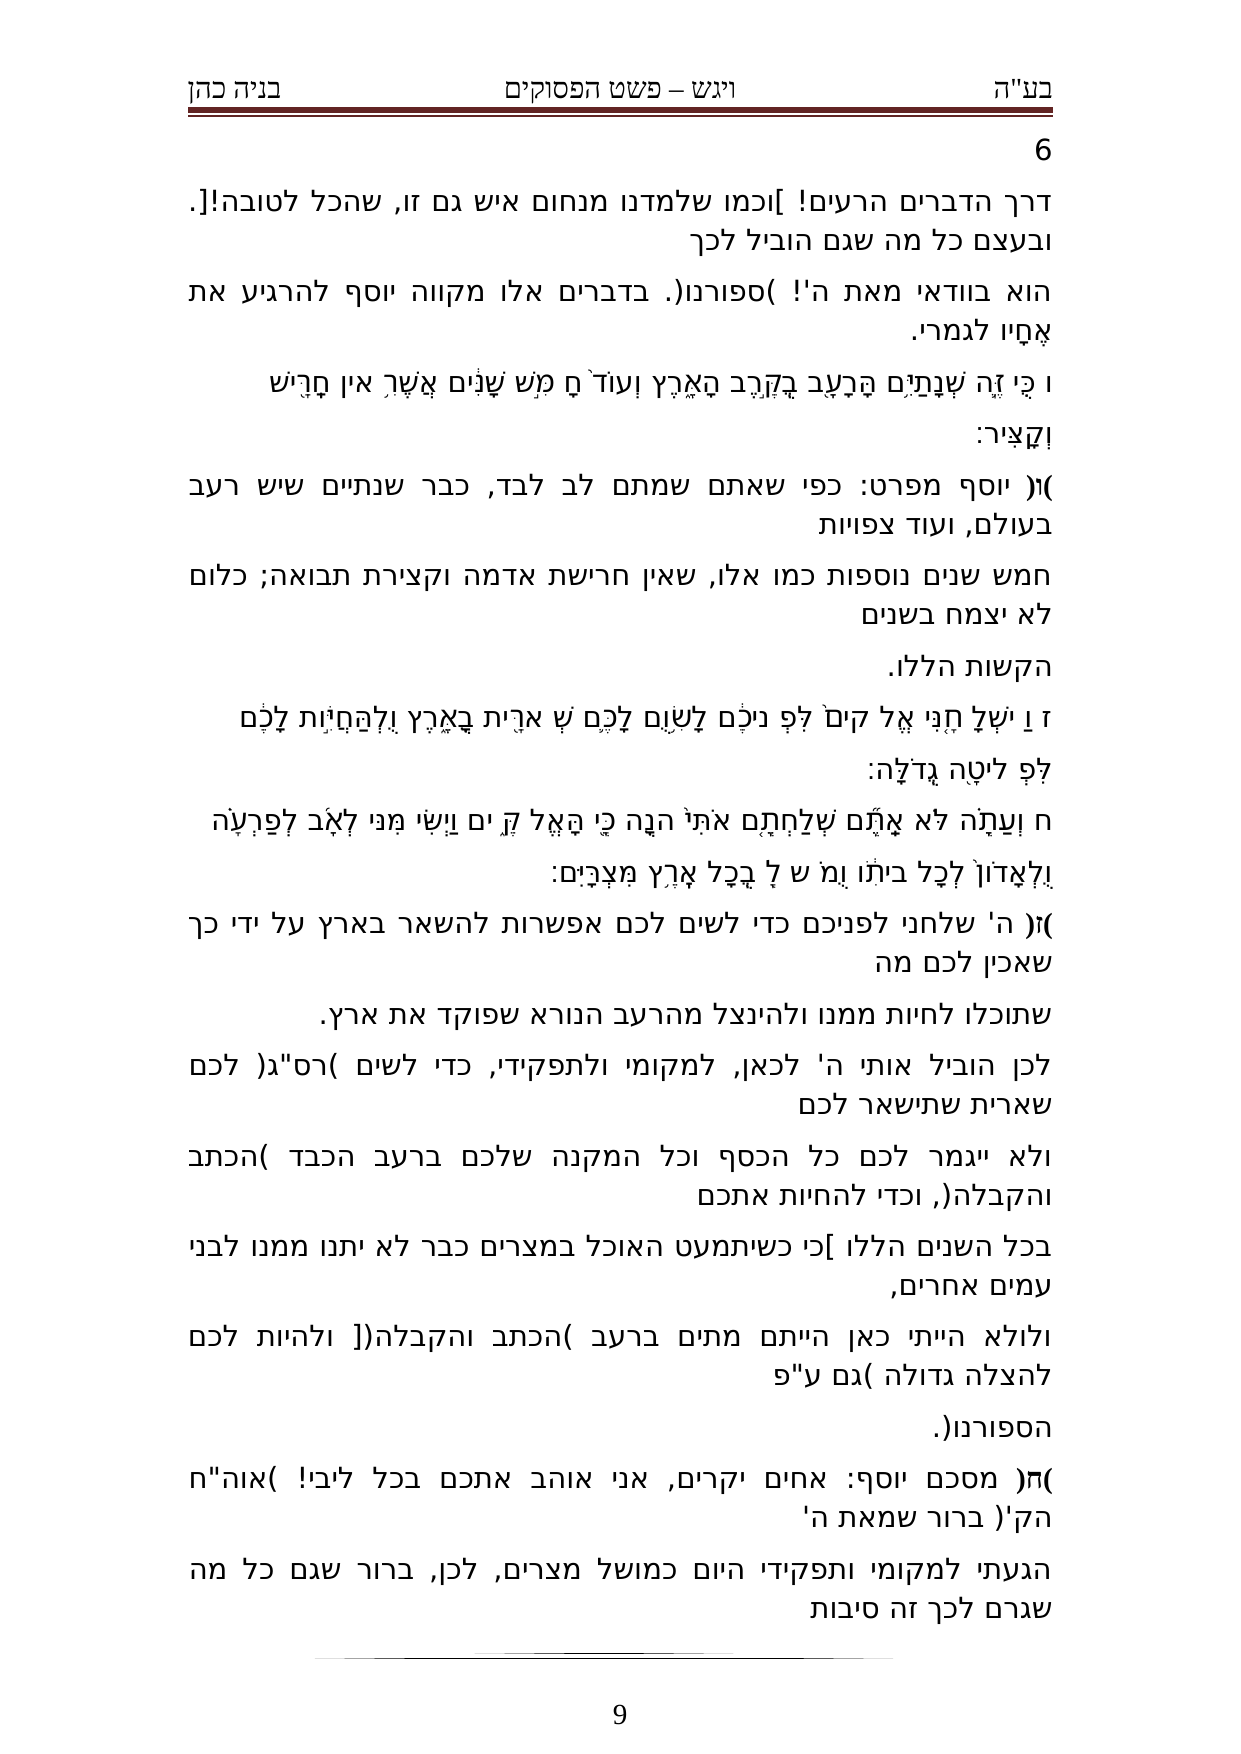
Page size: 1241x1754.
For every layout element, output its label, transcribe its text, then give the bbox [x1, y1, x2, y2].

text בכל השנים הללו ]כי כשיתמעט האוכל במצרים כבר לא יתנו ממנו לבני עמים אחרים, [187, 1229, 1053, 1302]
text הקשות הללו. [187, 649, 1053, 683]
text וְקָצִּּיר׃ [187, 417, 1053, 451]
text )ח( מסכם יוסף: אחים יקרים, אני אוהב אתכם בכל ליבי! )אוה"ח הק'( ברור שמאת ה' [187, 1462, 1053, 1535]
text לכן הוביל אותי ה' לכאן, למקומי ולתפקידי, כדי לשים )רס"ג( לכם שארית שתישאר לכם [187, 1048, 1053, 1121]
text ולא ייגמר לכם כל הכסף וכל המקנה שלכם ברעב הכבד )הכתב והקבלה(, וכדי להחיות אתכם [187, 1139, 1053, 1212]
text ח וְעַתָָֻ֗ה לֹּא אַֽתֶֶֻּ֞ם שְׁלַחְתֶָֻ֤ם אֹתִּי֙ הנָֻה כִָֻּ֖י הָּאֱל קִֶּּ֑ ים וַיְשִּׂי מִּנּי לְאָָ֜ב לְפַרְעָֹ֗ה [187, 803, 1053, 837]
text שתוכלו לחיות ממנו ולהינצל מהרעב הנורא שפוקד את ארץ. [187, 997, 1053, 1031]
text )ז( ה' שלחני לפניכם כדי לשים לכם אפשרות להשאר בארץ על ידי כך שאכין לכם מה [187, 906, 1053, 979]
text וֻלְאָדֹון֙ לְכָל ביתִֹ֔ו וֻמֹ ש לָ֖ בְֻכָל אֶֽרִֶ֥ץ מִּצְרָּיִּם׃ [187, 855, 1053, 889]
text ו כִֻּי זֶּֽ֛ה שְׁנָתַיִִּ֥ם הָּרָעָָ֖ב בְֻקִֶּ֣רֶב הָאֶָּ֑רֶץ וְעוֹד֙ חָ מִּ֣שׁ שָׁנִִּ֔ים אֲשֶׁרִ֥ אין חָֽרִָּ֖ישׁ [187, 365, 1053, 399]
text )ו( יוסף מפרט: כפי שאתם שמתם לב לבד, כבר שנתיים שיש רעב בעולם, ועוד צפויות [187, 468, 1053, 541]
text חמש שנים נוספות כמו אלו, שאין חרישת אדמה וקצירת תבואה; כלום לא יצמח בשנים [187, 559, 1053, 632]
text הספורנו(. [187, 1410, 1053, 1444]
text ז וַ ישְׁלָ חָ֤נִּי אֱל קים֙ לִּפְ ניכִֶ֔ם לָשִׂ֥וֻם לָכֶּ֛ם שְׁ ארִָּ֖ית בָֻאֶָּ֑רֶץ וֻלְהַּחֲיִֹּ֣ות לָכִֶ֔ם [187, 701, 1053, 734]
text הוא בוודאי מאת ה'! )ספורנו(. בדברים אלו מקווה יוסף להרגיע את אֶחָיו לגמרי. [187, 275, 1053, 348]
text ולולא הייתי כאן הייתם מתים ברעב )הכתב והקבלה([ ולהיות לכם להצלה גדולה )גם ע"פ [187, 1320, 1053, 1393]
text דרך הדברים הרעים! ]וכמו שלמדנו מנחום איש גם זו, שהכל לטובה![. ובעצם כל מה שגם הוביל לכך [187, 184, 1053, 257]
text 6 [187, 133, 1053, 167]
text לִּפְ ליטָָ֖ה גְֻדֹלָּה׃ [187, 752, 1053, 786]
text הגעתי למקומי ותפקידי היום כמושל מצרים, לכן, ברור שגם כל מה שגרם לכך זה סיבות [187, 1552, 1053, 1625]
